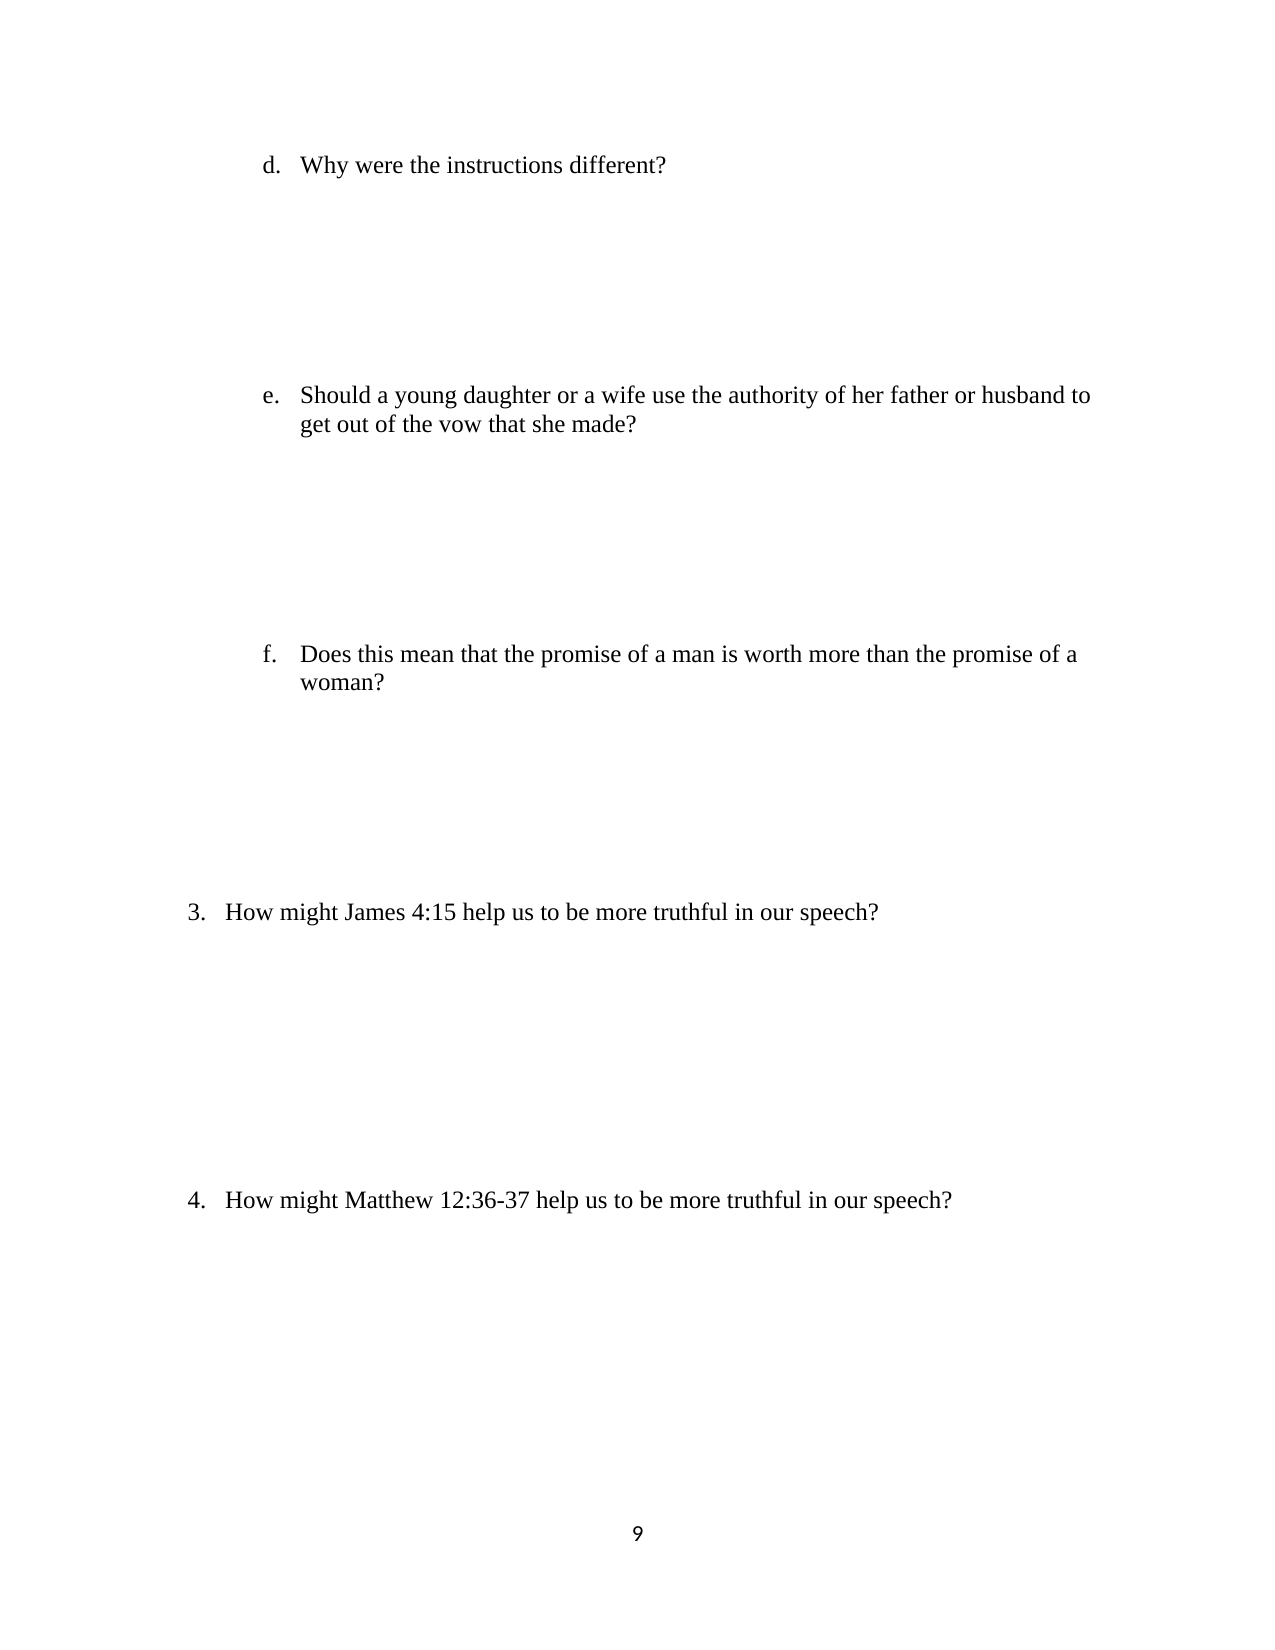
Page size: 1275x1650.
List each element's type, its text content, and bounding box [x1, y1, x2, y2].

list How might James 4:15 help us to be more truthful in our speech? [187, 897, 1125, 926]
list Does this mean that the promise of a man is worth more than the promise of a woman? [262, 639, 1125, 696]
list Why were the instructions different? [262, 150, 1125, 179]
list Should a young daughter or a wife use the authority of her father or husband to get out of the vow that she made? [262, 380, 1125, 437]
list How might Matthew 12:36-37 help us to be more truthful in our speech? [187, 1185, 1125, 1214]
